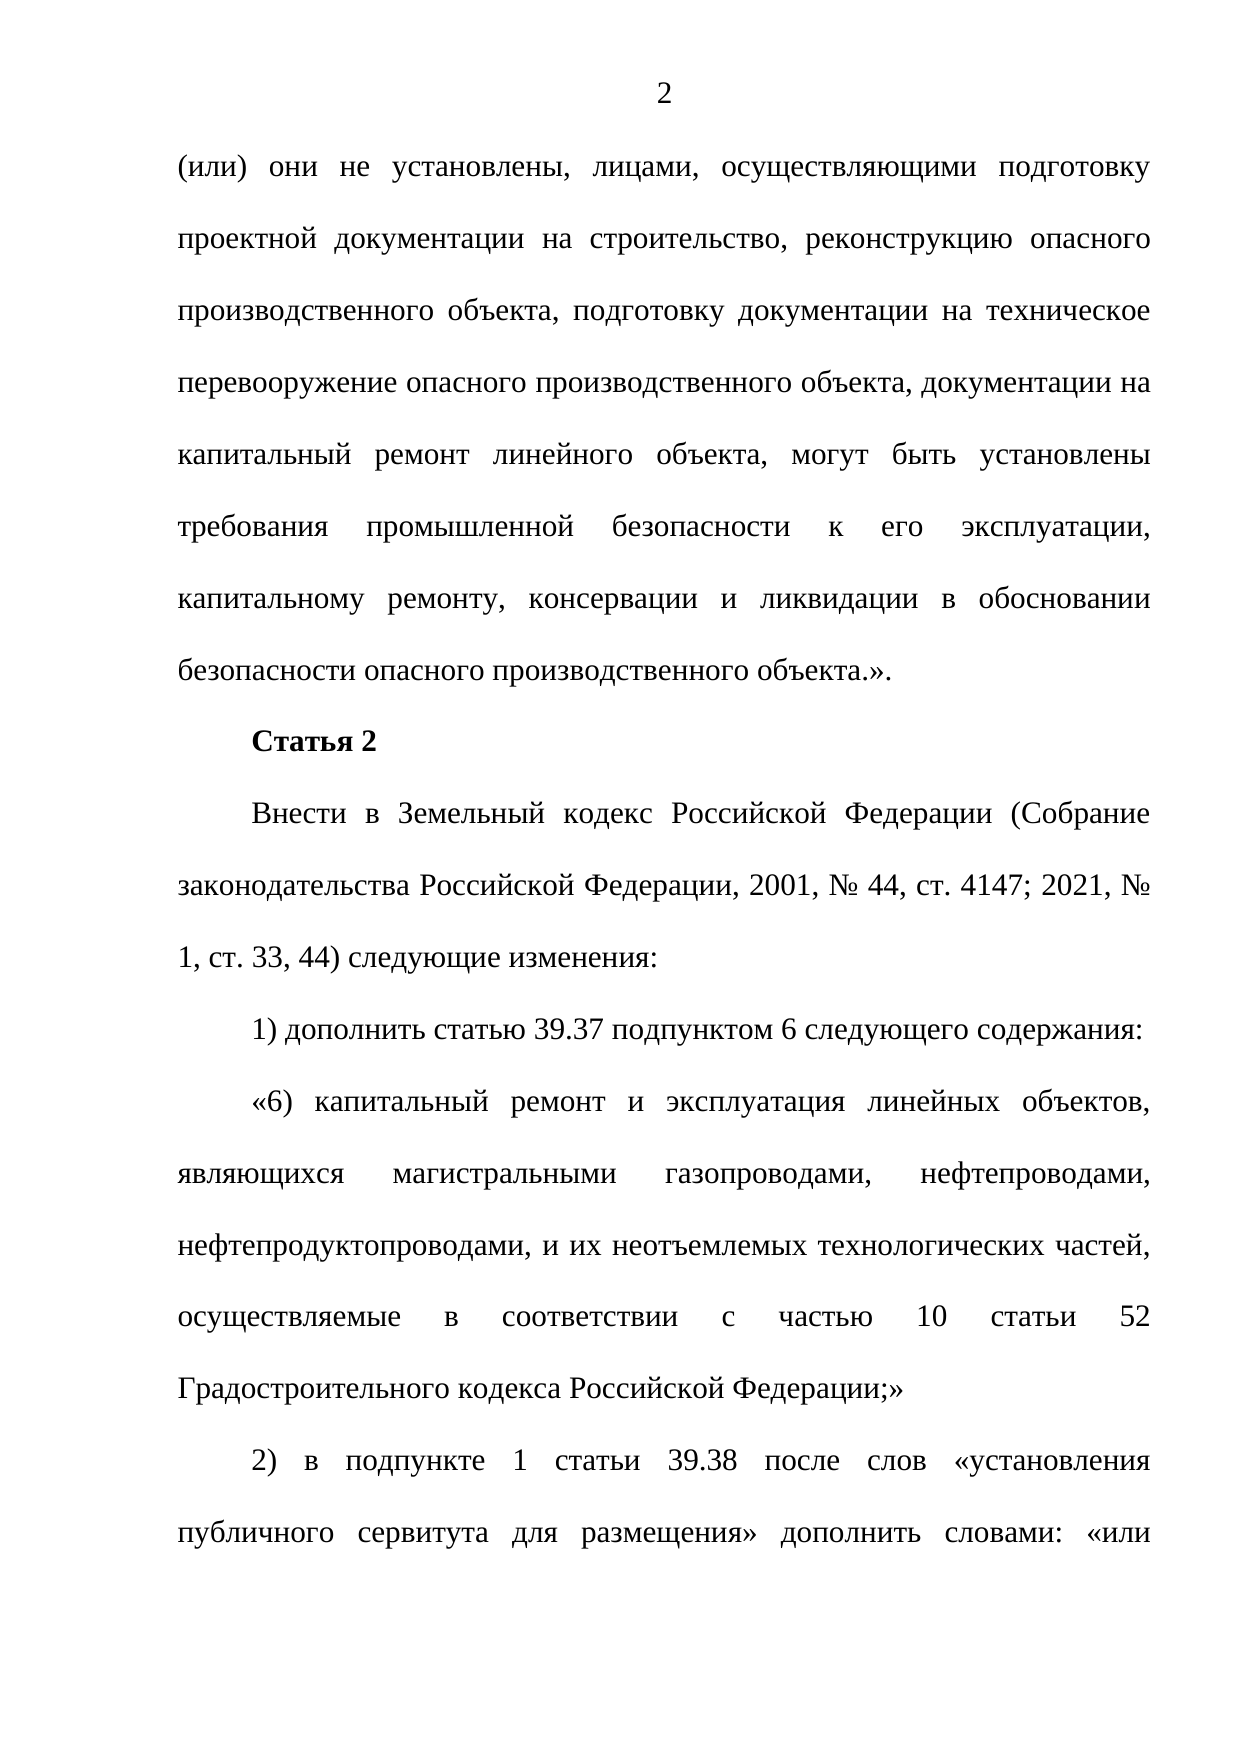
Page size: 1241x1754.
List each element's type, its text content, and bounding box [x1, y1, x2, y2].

text 1) дополнить статью 39.37 подпунктом 6 следующего содержания: [177, 1010, 1152, 1046]
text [177, 1441, 1152, 1549]
text Внести в Земельный кодекс Российской Федерации (Собрание законодательства Российской Федерации, 2001, № 44, ст. 4147; 2021, № 1, ст. 33, 44) следующие изменения: [177, 794, 1152, 974]
text Статья 2 [177, 723, 1152, 759]
text «6) капитальный ремонт и эксплуатация линейных объектов, являющихся магистральными газопроводами, нефтепроводами, нефтепродуктопроводами, и их неотъемлемых технологических частей, осуществляемые в соответствии с частью 10 статьи 52 Градостроительного кодекса Российской Федерации;» [177, 1082, 1152, 1406]
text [177, 148, 1152, 687]
